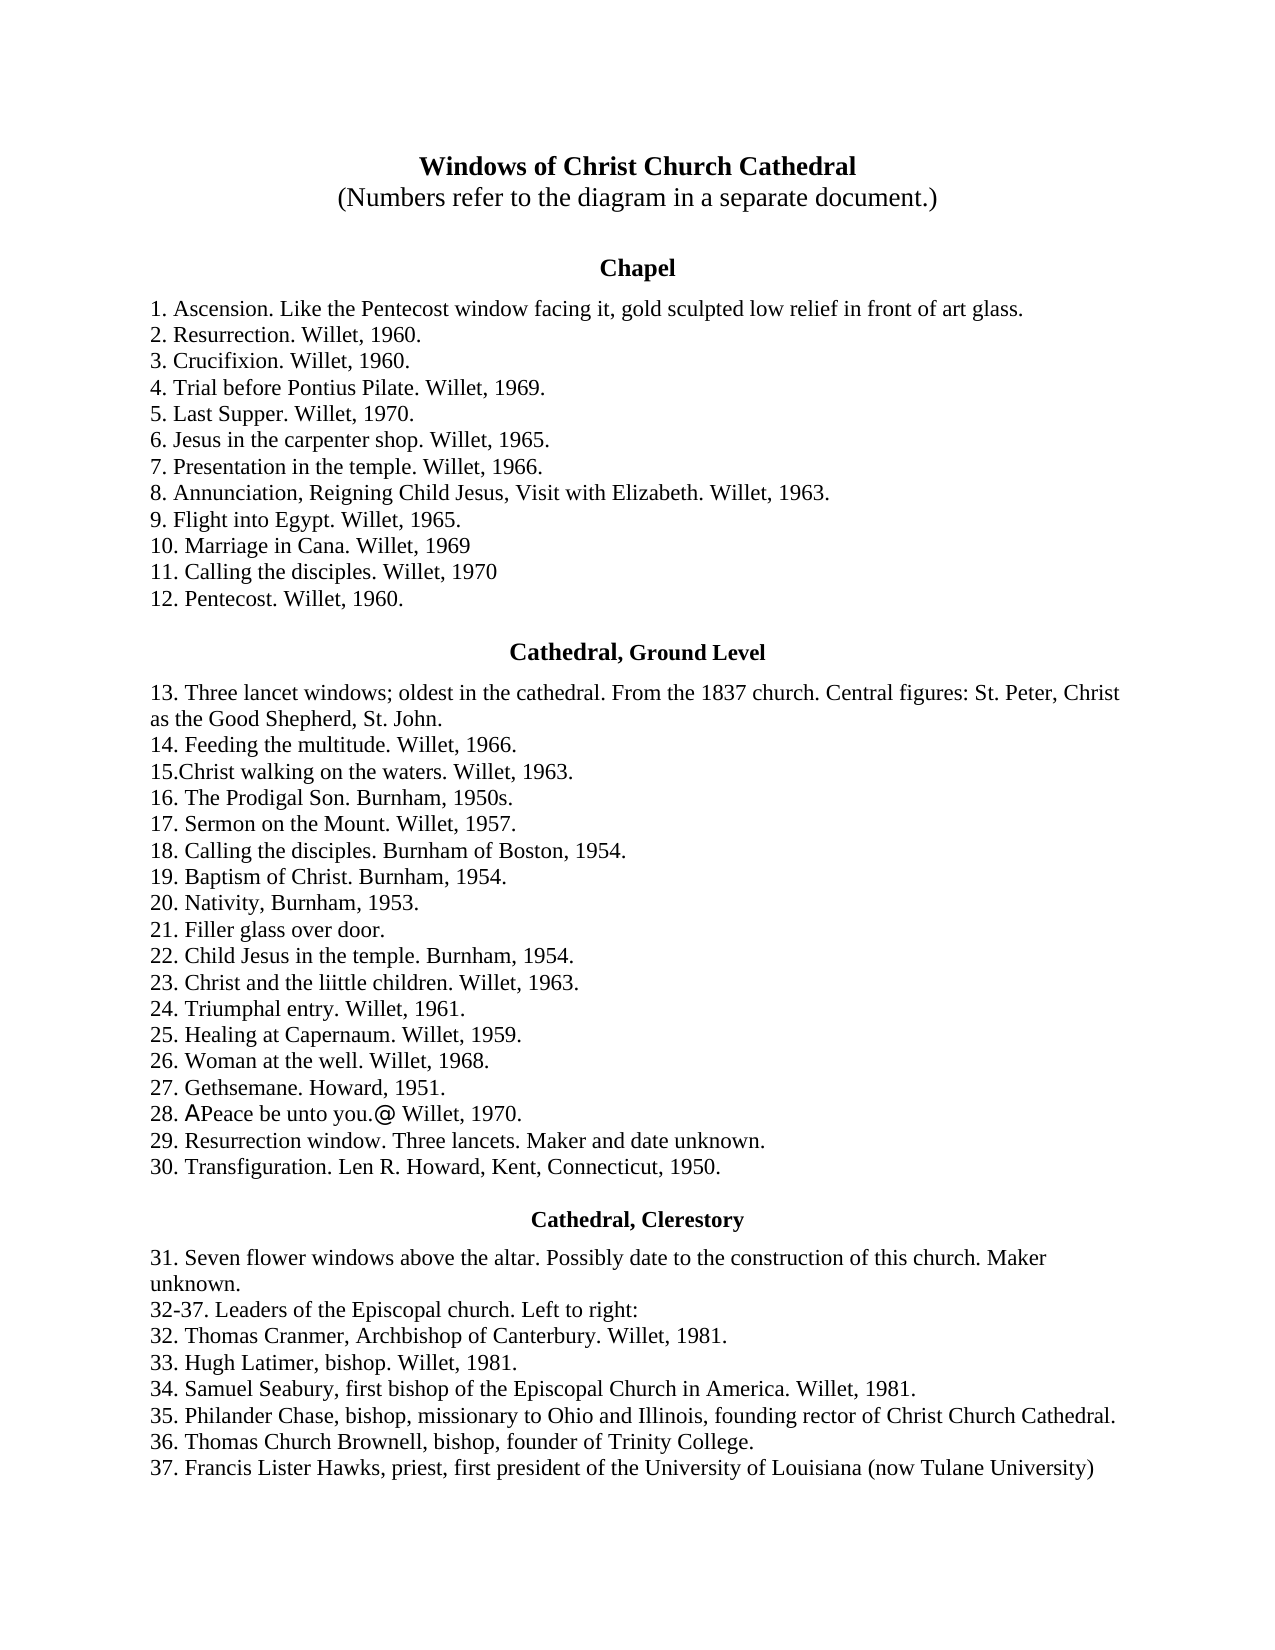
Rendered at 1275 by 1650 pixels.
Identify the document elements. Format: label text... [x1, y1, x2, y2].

text 16. The Prodigal Son. Burnham, 1950s. [150, 784, 1125, 810]
text 11. Calling the disciples. Willet, 1970 [150, 558, 1125, 585]
text 12. Pentecost. Willet, 1960. [150, 585, 1125, 611]
text 24. Triumphal entry. Willet, 1961. [150, 995, 1125, 1021]
text 13. Three lancet windows; oldest in the cathedral. From the 1837 church. Central figures: St. Peter, Christ as the Good Shepherd, St. John. [150, 679, 1125, 731]
text Cathedral, Ground Level [150, 637, 1125, 666]
text 8. Annunciation, Reigning Child Jesus, Visit with Elizabeth. Willet, 1963. [150, 479, 1125, 506]
text 25. Healing at Capernaum. Willet, 1959. [150, 1021, 1125, 1048]
text 28. Peace be unto you. Willet, 1970. [150, 1100, 1125, 1127]
text 19. Baptism of Christ. Burnham, 1954. [150, 863, 1125, 889]
text 15.Christ walking on the waters. Willet, 1963. [150, 758, 1125, 784]
text 26. Woman at the well. Willet, 1968. [150, 1048, 1125, 1074]
text 27. Gethsemane. Howard, 1951. [150, 1074, 1125, 1100]
text (Numbers refer to the diagram in a separate document.) [150, 181, 1125, 212]
text 2. Resurrection. Willet, 1960. [150, 321, 1125, 347]
text 3. Crucifixion. Willet, 1960. [150, 347, 1125, 374]
text 30. Transfiguration. Len R. Howard, Kent, Connecticut, 1950. [150, 1153, 1125, 1179]
text 18. Calling the disciples. Burnham of Boston, 1954. [150, 837, 1125, 863]
text 5. Last Supper. Willet, 1970. [150, 400, 1125, 427]
text 7. Presentation in the temple. Willet, 1966. [150, 453, 1125, 479]
text 4. Trial before Pontius Pilate. Willet, 1969. [150, 374, 1125, 400]
text 31. Seven flower windows above the altar. Possibly date to the construction of this church. Maker unknown. [150, 1243, 1125, 1296]
text Cathedral, Clerestory [150, 1206, 1125, 1232]
text 33. Hugh Latimer, bishop. Willet, 1981. [150, 1349, 1125, 1375]
text 17. Sermon on the Mount. Willet, 1957. [150, 810, 1125, 837]
text 20. Nativity, Burnham, 1953. [150, 889, 1125, 916]
text 14. Feeding the multitude. Willet, 1966. [150, 731, 1125, 758]
text 23. Christ and the liittle children. Willet, 1963. [150, 968, 1125, 995]
text 6. Jesus in the carpenter shop. Willet, 1965. [150, 427, 1125, 453]
text 37. Francis Lister Hawks, priest, first president of the University of Louisiana (now Tulane University) [150, 1454, 1125, 1481]
text 34. Samuel Seabury, first bishop of the Episcopal Church in America. Willet, 1981. [150, 1375, 1125, 1402]
text 32. Thomas Cranmer, Archbishop of Canterbury. Willet, 1981. [150, 1323, 1125, 1349]
text 9. Flight into Egypt. Willet, 1965. [150, 506, 1125, 532]
text 1. Ascension. Like the Pentecost window facing it, gold sculpted low relief in front of art glass. [150, 295, 1125, 321]
text 29. Resurrection window. Three lancets. Maker and date unknown. [150, 1127, 1125, 1153]
text Windows of Christ Church Cathedral [150, 150, 1125, 181]
text 22. Child Jesus in the temple. Burnham, 1954. [150, 942, 1125, 968]
text 10. Marriage in Cana. Willet, 1969 [150, 532, 1125, 558]
text 36. Thomas Church Brownell, bishop, founder of Trinity College. [150, 1428, 1125, 1454]
text 21. Filler glass over door. [150, 916, 1125, 942]
text 32-37. Leaders of the Episcopal church. Left to right: [150, 1296, 1125, 1323]
text 35. Philander Chase, bishop, missionary to Ohio and Illinois, founding rector of Christ Church Cathedral. [150, 1402, 1125, 1428]
text Chapel [150, 253, 1125, 282]
